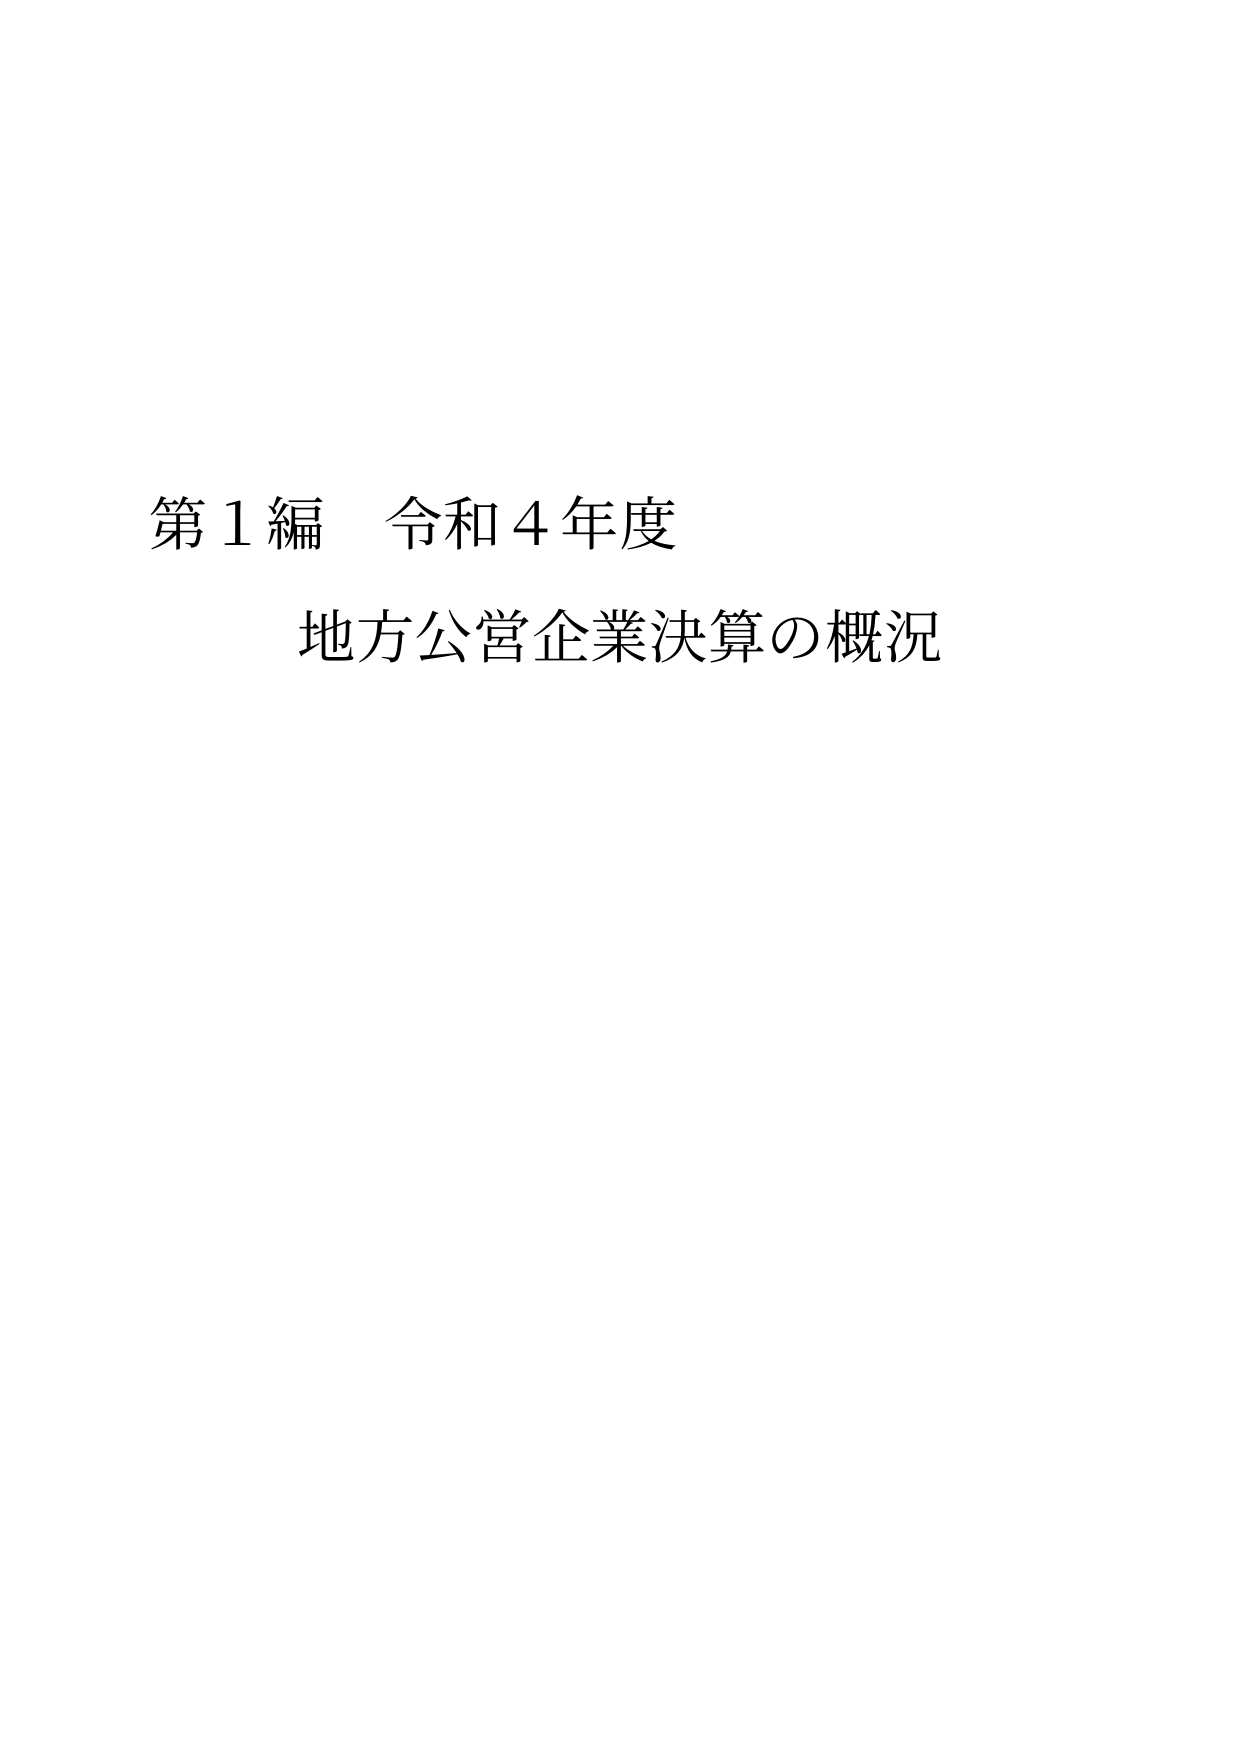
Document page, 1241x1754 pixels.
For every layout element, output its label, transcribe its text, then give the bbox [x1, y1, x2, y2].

text 第１編 令和４年度 [118, 464, 1122, 577]
text 地方公営企業決算の概況 [118, 577, 1122, 689]
